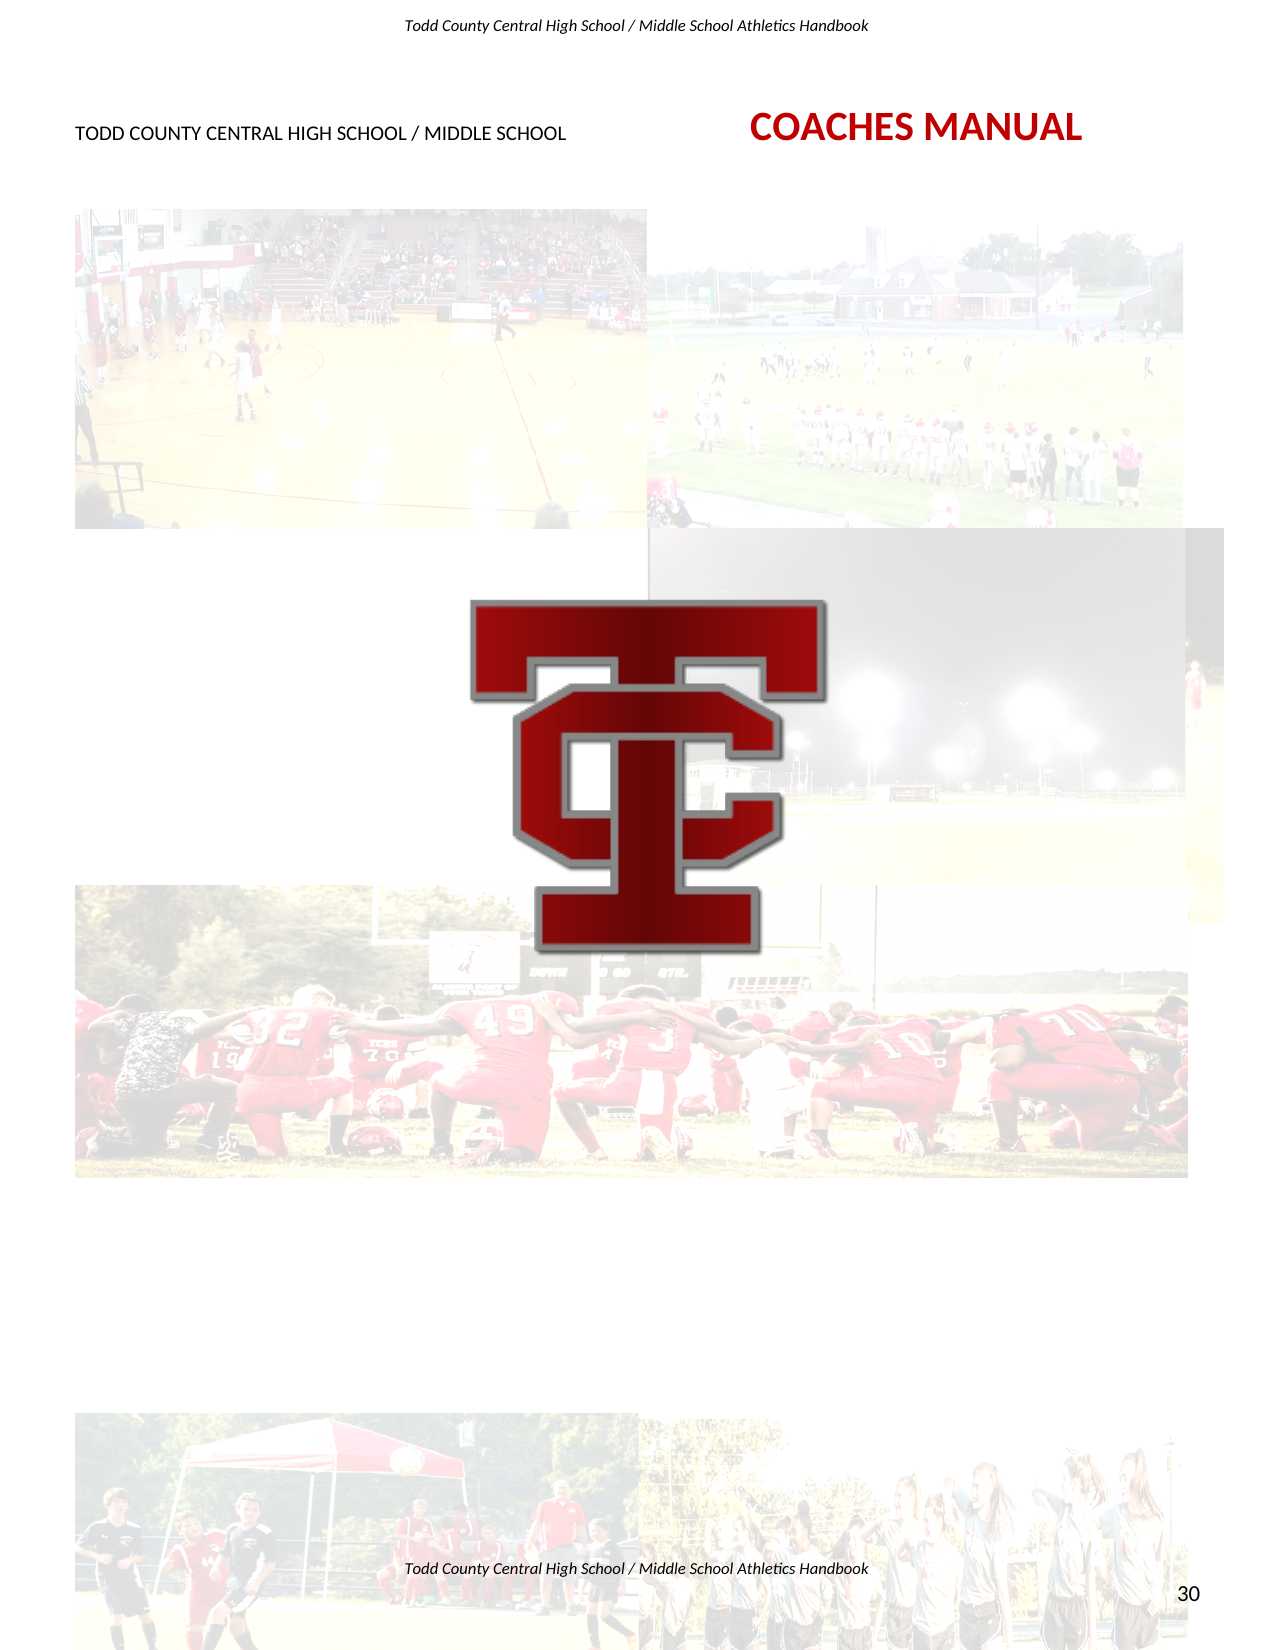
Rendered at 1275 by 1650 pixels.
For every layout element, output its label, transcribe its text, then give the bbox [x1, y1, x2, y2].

text TODD COUNTY CENTRAL HIGH SCHOOL / MIDDLE SCHOOL COACHES MANUAL [75, 100, 1200, 151]
picture [463, 591, 835, 963]
